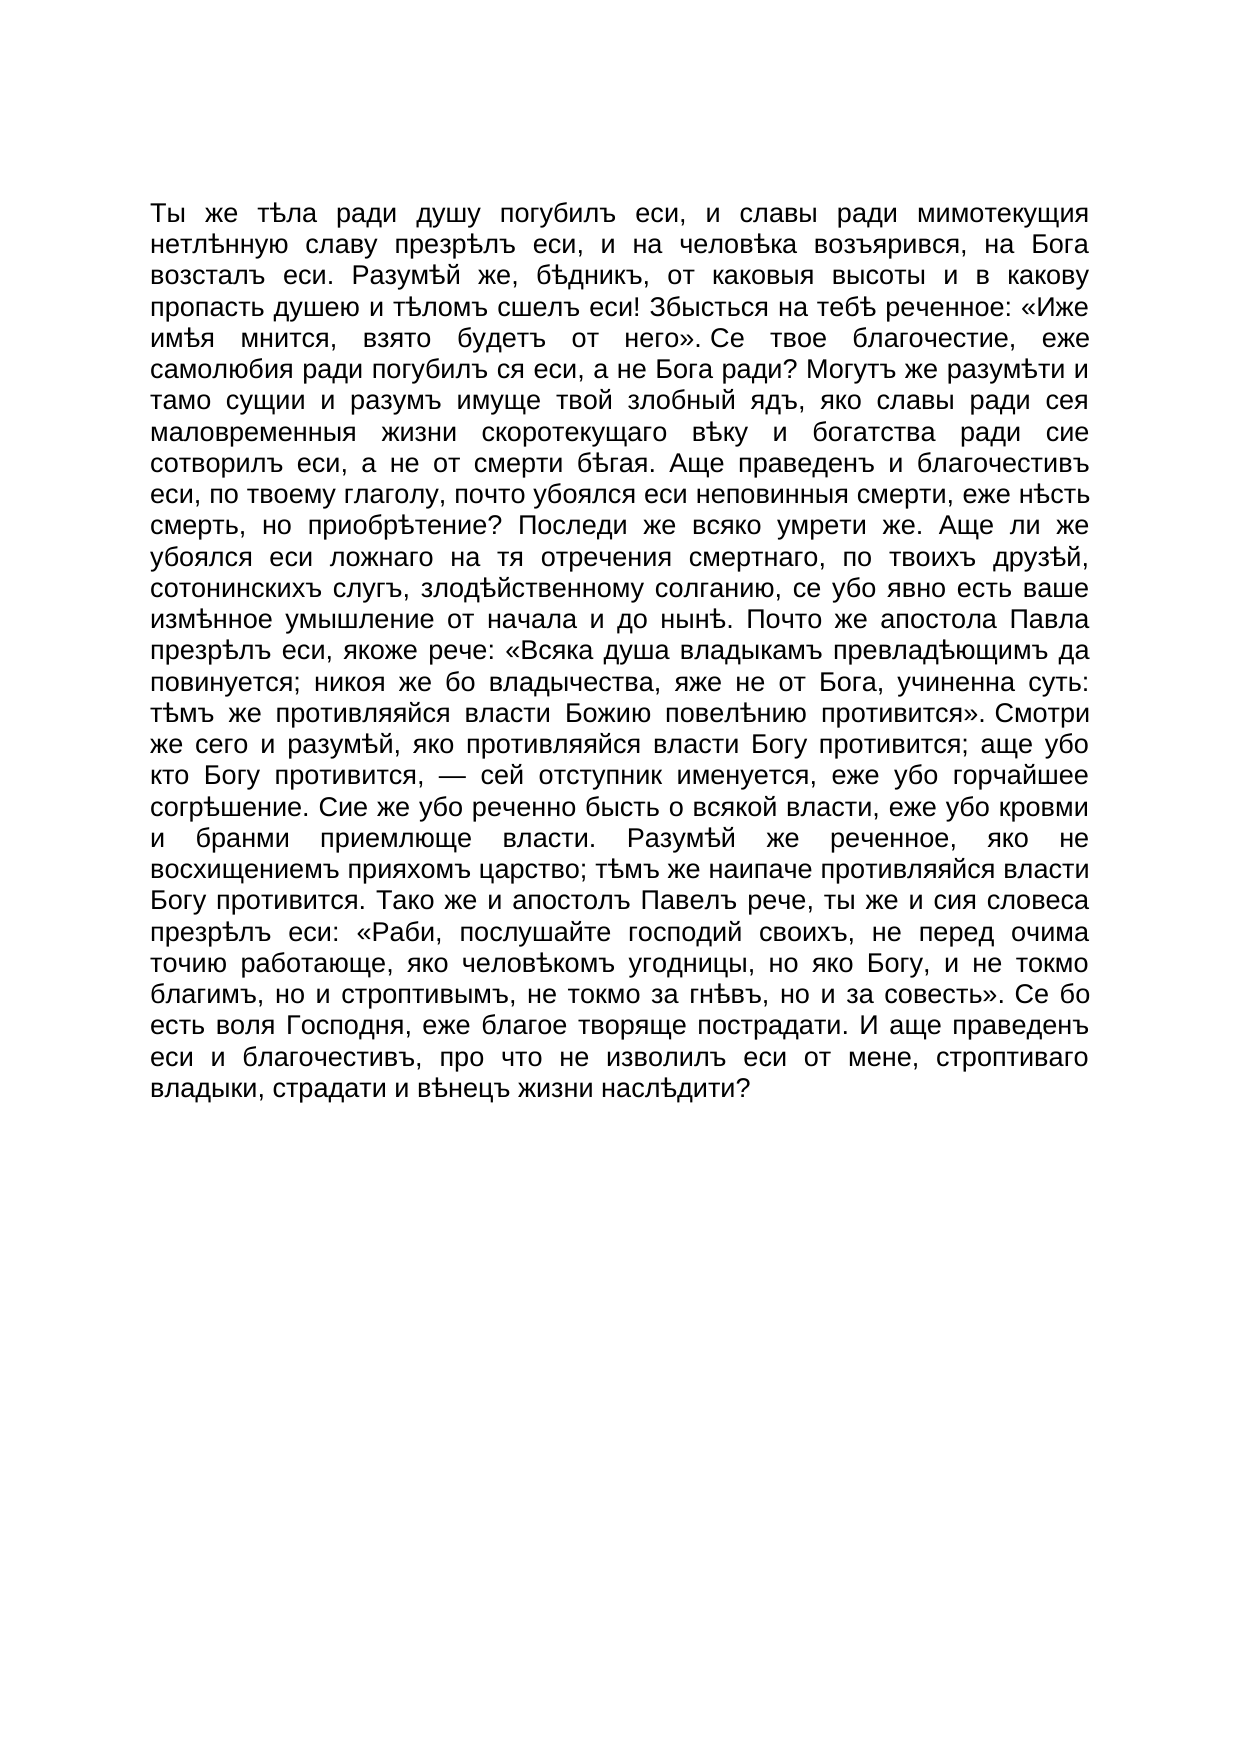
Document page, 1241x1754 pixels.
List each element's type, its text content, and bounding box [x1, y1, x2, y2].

text Ты же тѣла ради душу погубилъ еси, и славы ради мимотекущия нетлѣнную славу презрѣлъ еси, и на человѣка возъярився, на Бога возсталъ еси. Разумѣй же, бѣдникъ, от каковыя высоты и в какову пропасть душею и тѣломъ сшелъ еси! Збысться на тебѣ реченное: «Иже имѣя мнится, взято будетъ от него». Се твое благочестие, еже самолюбия ради погубилъ ся еси, а не Бога ради? Могутъ же разумѣти и тамо сущии и разумъ имуще твой злобный ядъ, яко славы ради сея маловременныя жизни скоротекущаго вѣку и богатства ради сие сотворилъ еси, а не от смерти бѣгая. Аще праведенъ и благочестивъ еси, по твоему глаголу, почто убоялся еси неповинныя смерти, еже нѣсть смерть, но приобрѣтение? Последи же всяко умрети же. Аще ли же убоялся еси ложнаго на тя отречения смертнаго, по твоихъ друзѣй, сотонинскихъ слугъ, злодѣйственному солганию, се убо явно есть ваше измѣнное умышление от начала и до нынѣ. Почто же апостола Павла презрѣлъ еси, якоже рече: «Всяка душа владыкамъ превладѣющимъ да повинуется; никоя же бо владычества, яже не от Бога, учиненна суть: тѣмъ же противляяйся власти Божию повелѣнию противится». Смотри же сего и разумѣй, яко противляяйся власти Богу противится; аще убо кто Богу противится, — сей отступник именуется, еже убо горчайшее согрѣшение. Сие же убо реченно бысть о всякой власти, еже убо кровми и бранми приемлюще власти. Разумѣй же реченное, яко не восхищениемъ прияхомъ царство; тѣмъ же наипаче противляяйся власти Богу противится. Тако же и апостолъ Павелъ рече, ты же и сия словеса презрѣлъ еси: «Раби, послушайте господий своихъ, не перед очима точию работающе, яко человѣкомъ угодницы, но яко Богу, и не токмо благимъ, но и строптивымъ, не токмо за гнѣвъ, но и за совесть». Се бо есть воля Господня, еже благое творяще пострадати. И аще праведенъ еси и благочестивъ, про что не изволилъ еси от мене, строптиваго владыки, страдати и вѣнецъ жизни наслѣдити? [150, 197, 1090, 1103]
